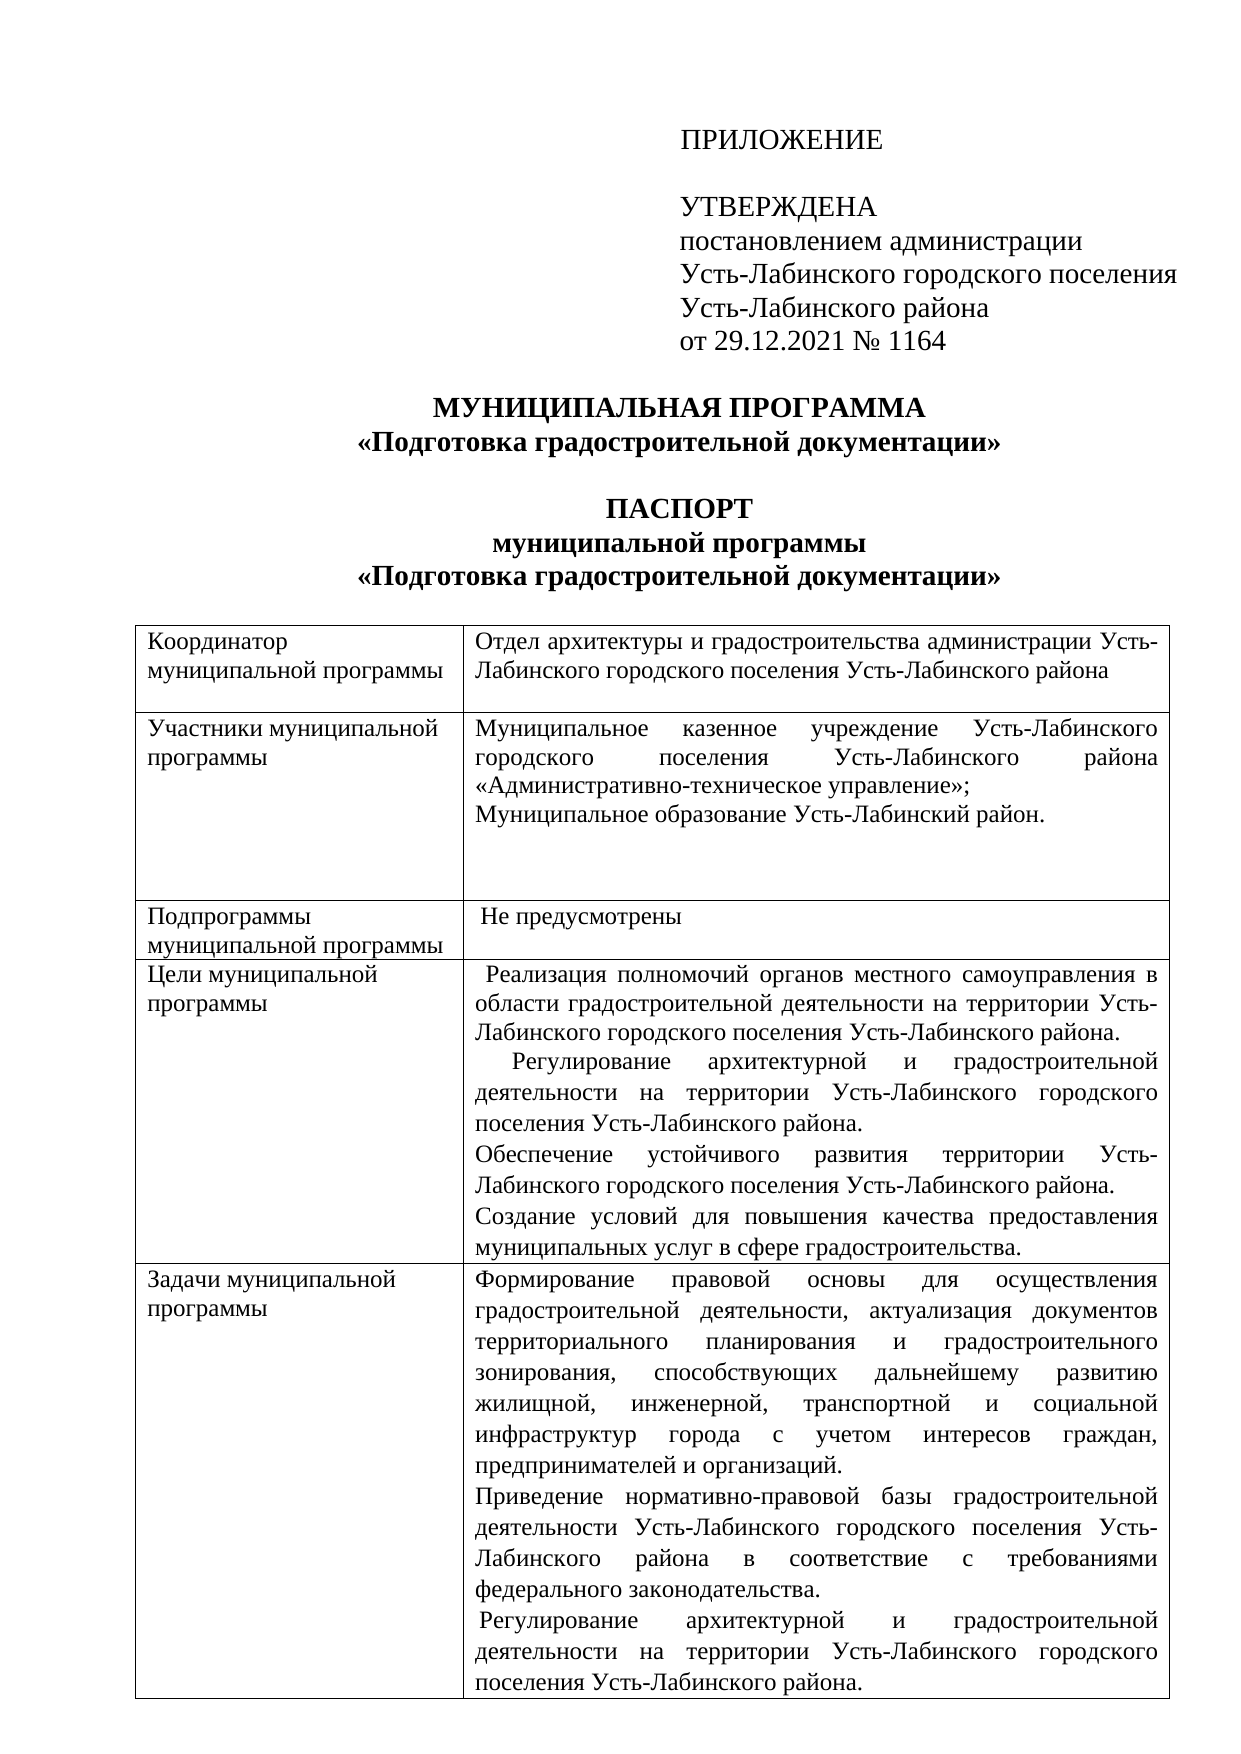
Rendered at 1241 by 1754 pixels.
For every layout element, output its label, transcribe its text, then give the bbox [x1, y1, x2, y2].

text от 29.12.2021 № 1164 [679, 323, 1181, 357]
table_cell Участники муниципальной программы [136, 713, 463, 900]
text Усть-Лабинского городского поселения [664, 256, 1181, 290]
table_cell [136, 1264, 463, 1698]
table_cell Не предусмотрены [464, 901, 1169, 958]
text «Подготовка градостроительной документации» [177, 424, 1181, 458]
text «Подготовка градостроительной документации» [177, 558, 1181, 592]
table_cell Цели муниципальной программы [136, 960, 463, 1263]
text ПРИЛОЖЕНИЕ [177, 122, 1181, 156]
text МУНИЦИПАЛЬНАЯ ПРОГРАММА [177, 391, 1181, 424]
table_cell Реализация полномочий органов местного самоуправления в области градостроительной деятельности на территории Усть-Лабинского городского поселения Усть-Лабинского района. Регулирование архитектурной и градостроительной деятельности на территории Усть-Лабинского городского поселения Усть-Лабинского района. Обеспечение устойчивого развития территории Усть-Лабинского городского поселения Усть-Лабинского района. Создание условий для повышения качества предоставления муниципальных услуг в сфере градостроительства. [464, 960, 1169, 1263]
text постановлением администрации [664, 223, 1181, 256]
text УТВЕРЖДЕНА [664, 189, 1181, 223]
table_cell Муниципальное казенное учреждение Усть-Лабинского городского поселения Усть-Лабинского района «Административно-техническое управление»; Муниципальное образование Усть-Лабинский район. [464, 713, 1169, 900]
table_cell Подпрограммы муниципальной программы [136, 901, 463, 958]
text Усть-Лабинского района [664, 290, 1181, 323]
table_header Отдел архитектуры и градостроительства администрации Усть-Лабинского городского поселения Усть-Лабинского района [464, 626, 1169, 712]
text ПАСПОРТ [177, 491, 1181, 525]
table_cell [464, 1264, 1169, 1698]
text муниципальной программы [177, 525, 1181, 558]
table_header Координатор муниципальной программы [136, 626, 463, 712]
